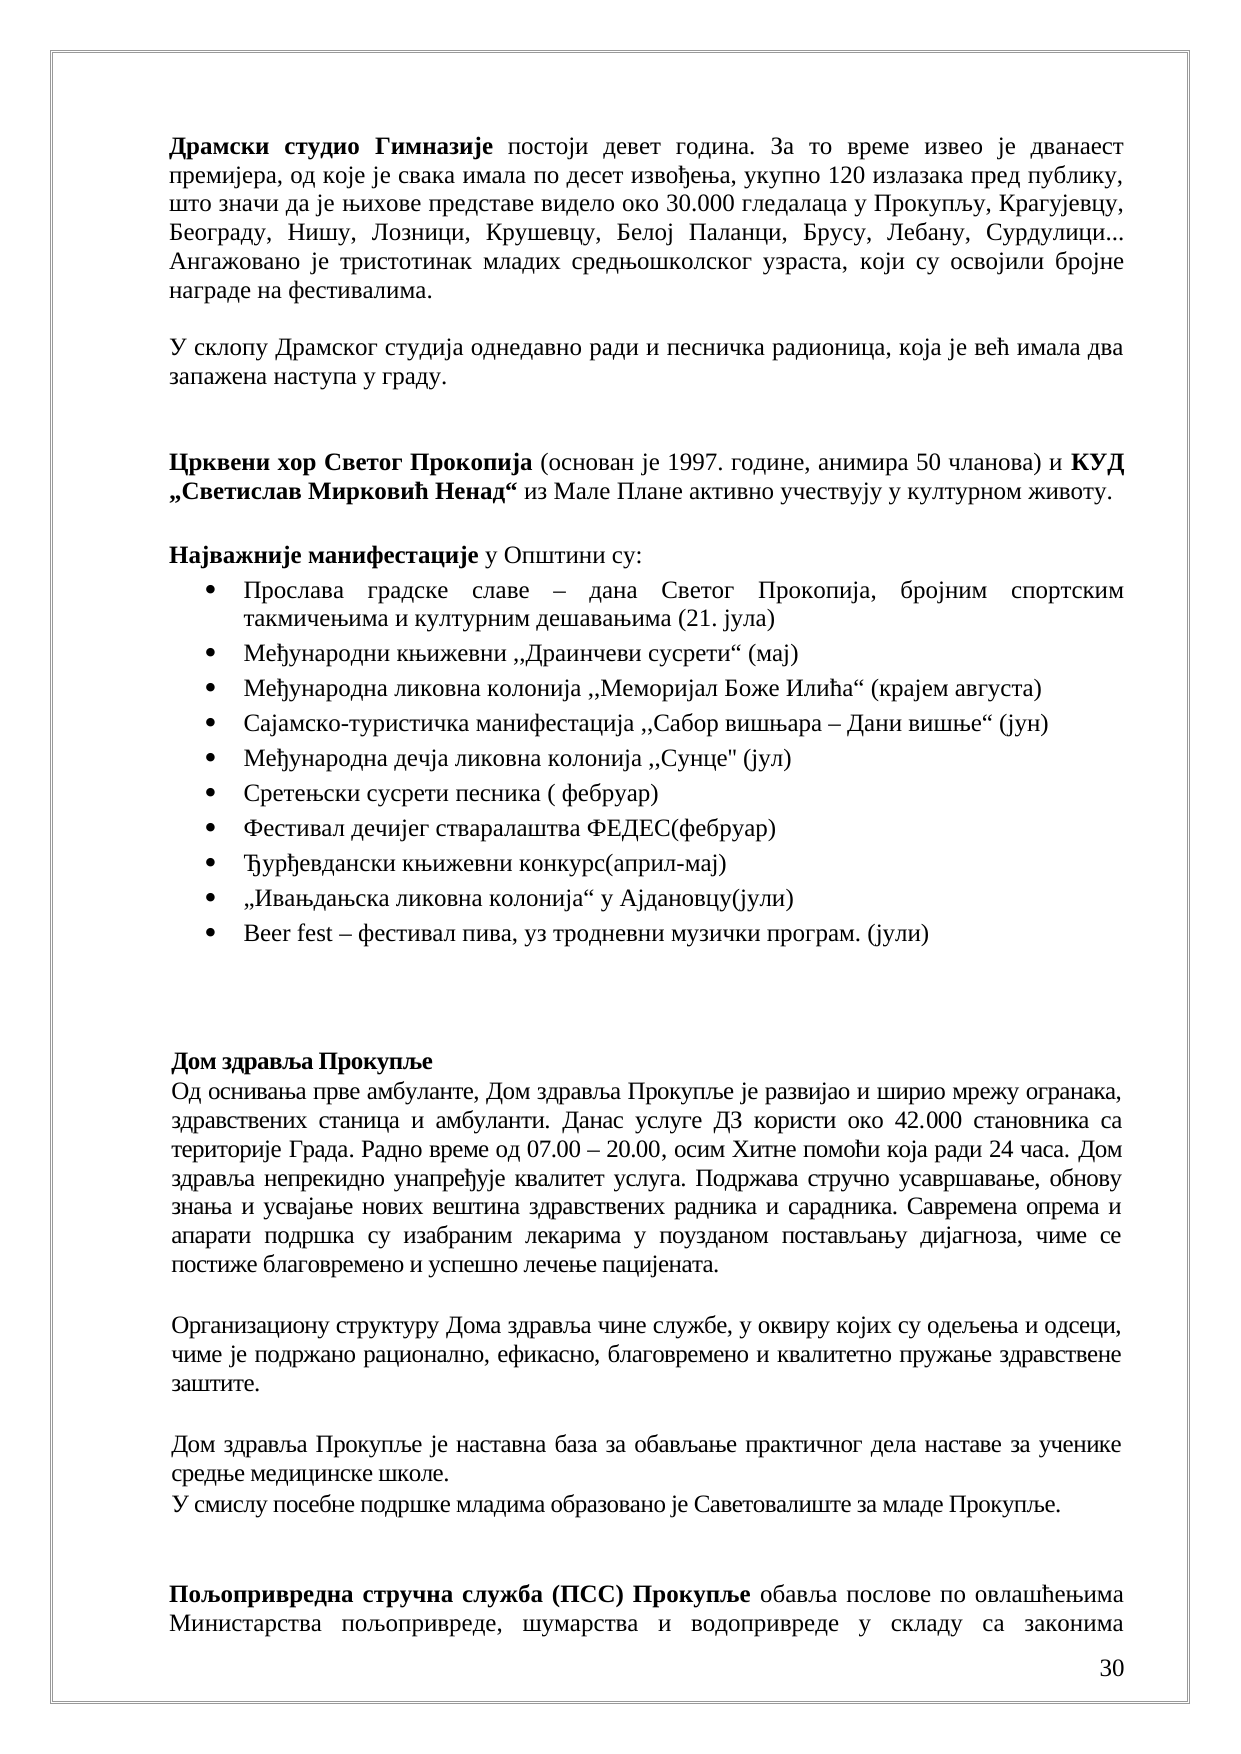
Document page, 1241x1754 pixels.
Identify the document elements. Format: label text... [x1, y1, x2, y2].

list Међународни књижевни ,,Драинчеви сусрети“ (мај) [206, 638, 1124, 667]
list Међународна дечја ликовна колонија ,,Сунце'' (јул) [206, 743, 1124, 772]
list Прослава градске славе – дана Светог Прокопија, бројним спортским такмичењима и културним дешавањима (21. јула) [206, 575, 1124, 632]
list Сајамско-туристичка манифестација ,,Сабор вишњара – Дани вишње“ (јун) [206, 708, 1124, 737]
list Beer fest – фестивал пива, уз тродневни музички програм. (јули) [206, 918, 1124, 947]
text У смислу посебне подршке младима образовано је Саветовалиште за младе Прокупље. [171, 1489, 1122, 1518]
text Драмски студио Гимназије постоји девет година. За то време извео је дванаест премијера, од које је свака имала по десет извођења, укупно 120 излазака пред публику, што значи да је њихове представе видело око 30.000 гледалаца у Прокупљу, Крагујевцу, Београду, Нишу, Лозници, Крушевцу, Белој Паланци, Брусу, Лебану, Сурдулици... Ангажовано је тристотинак младих средњошколског узраста, који су освојили бројне награде на фестивалима. [169, 131, 1124, 303]
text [169, 1579, 1124, 1637]
text Црквени хор Светог Прокопија (основан је 1997. године, анимира 50 чланова) и КУД „Светислав Мирковић Ненад“ из Мале Плане активно учествују у културном животу. [169, 447, 1124, 505]
text Најважније манифестације у Општини су: [169, 540, 1124, 568]
text У склопу Драмског студија однедавно ради и песничка радионица, која је већ имала два запажена наступа у граду. [169, 332, 1124, 390]
text Организациону структуру Дома здравља чине службе, у оквиру којих су одељења и одсеци, чиме је подржано рационално, ефикасно, благовремено и квалитетно пружање здравствене заштите. [171, 1310, 1122, 1397]
list „Ивањдањска ликовна колонија“ у Ајдановцу(јули) [206, 883, 1124, 912]
text Дом здравља Прокупље је наставна база за обављање практичног дела наставе за ученике средње медицинске школе. [171, 1429, 1122, 1487]
list Фестивал дечијег стваралаштва ФЕДЕС(фебруар) [206, 813, 1124, 842]
text Од оснивања прве амбуланте, Дом здравља Прокупље је развијао и ширио мрежу огранака, здравствених станица и амбуланти. Данас услуге ДЗ користи око 42.000 становника са територије Града. Радно време од 07.00 – 20.00, осим Хитне помоћи која ради 24 часа. Дом здравља непрекидно унапређује квалитет услуга. Подржава стручно усавршавање, обнову знања и усвајање нових вештина здравствених радника и сарадника. Савремена опрема и апарати подршка су изабраним лекарима у поузданом постављању дијагноза, чиме се постиже благовремено и успешно лечење пацијената. [171, 1076, 1122, 1278]
list Ђурђевдански књижевни конкурс(април-мај) [206, 848, 1124, 877]
list Међународна ликовна колонија ,,Меморијал Боже Илића“ (крајем августа) [206, 673, 1124, 702]
text Дом здравља Прокупље [171, 1046, 1122, 1074]
list Сретењски сусрети песника ( фебруар) [206, 778, 1124, 807]
